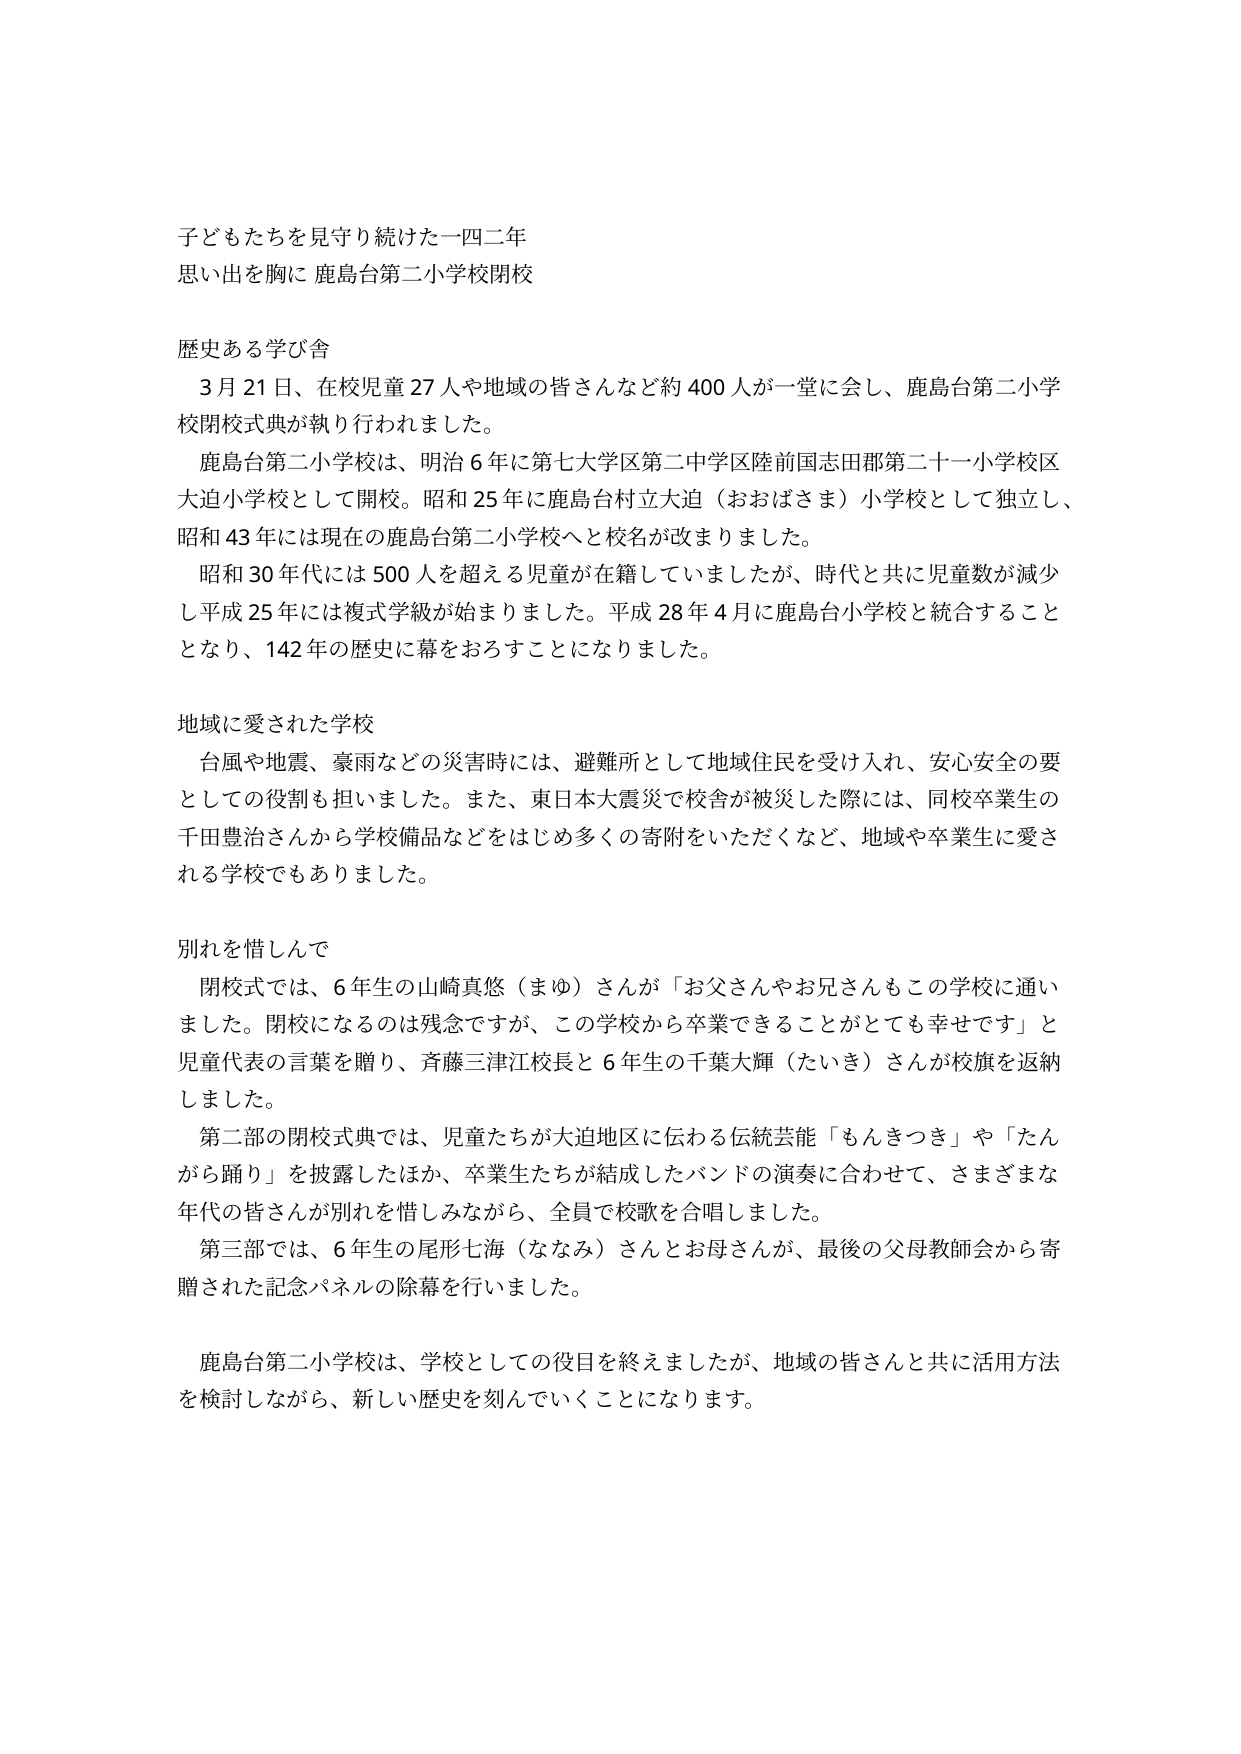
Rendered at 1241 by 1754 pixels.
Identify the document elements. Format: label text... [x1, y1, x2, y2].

text 思い出を胸に 鹿島台第二小学校閉校 [177, 254, 1063, 292]
text 子どもたちを見守り続けた一四二年 [177, 217, 1063, 254]
text 閉校式では、6年生の山崎真悠（まゆ）さんが「お父さんやお兄さんもこの学校に通いました。閉校になるのは残念ですが、この学校から卒業できることがとても幸せです」と児童代表の言葉を贈り、斉藤三津江校長と6年生の千葉大輝（たいき）さんが校旗を返納しました。 [177, 967, 1063, 1117]
text 昭和30年代には500人を超える児童が在籍していましたが、時代と共に児童数が減少し平成25年には複式学級が始まりました。平成28年4月に鹿島台小学校と統合することとなり、142年の歴史に幕をおろすことになりました。 [177, 554, 1063, 667]
text 3月21日、在校児童27人や地域の皆さんなど約400人が一堂に会し、鹿島台第二小学校閉校式典が執り行われました。 [177, 367, 1063, 442]
text 鹿島台第二小学校は、明治6年に第七大学区第二中学区陸前国志田郡第二十一小学校区大迫小学校として開校。昭和25年に鹿島台村立大迫（おおばさま）小学校として独立し、昭和43年には現在の鹿島台第二小学校へと校名が改まりました。 [177, 442, 1063, 554]
text 歴史ある学び舎 [177, 329, 1063, 367]
text 台風や地震、豪雨などの災害時には、避難所として地域住民を受け入れ、安心安全の要としての役割も担いました。また、東日本大震災で校舎が被災した際には、同校卒業生の千田豊治さんから学校備品などをはじめ多くの寄附をいただくなど、地域や卒業生に愛される学校でもありました。 [177, 742, 1063, 892]
text 鹿島台第二小学校は、学校としての役目を終えましたが、地域の皆さんと共に活用方法を検討しながら、新しい歴史を刻んでいくことになります。 [177, 1342, 1063, 1417]
text 第三部では、6年生の尾形七海（ななみ）さんとお母さんが、最後の父母教師会から寄贈された記念パネルの除幕を行いました。 [177, 1229, 1063, 1304]
text 別れを惜しんで [177, 929, 1063, 967]
text 地域に愛された学校 [177, 704, 1063, 742]
text 第二部の閉校式典では、児童たちが大迫地区に伝わる伝統芸能「もんきつき」や「たんがら踊り」を披露したほか、卒業生たちが結成したバンドの演奏に合わせて、さまざまな年代の皆さんが別れを惜しみながら、全員で校歌を合唱しました。 [177, 1117, 1063, 1229]
